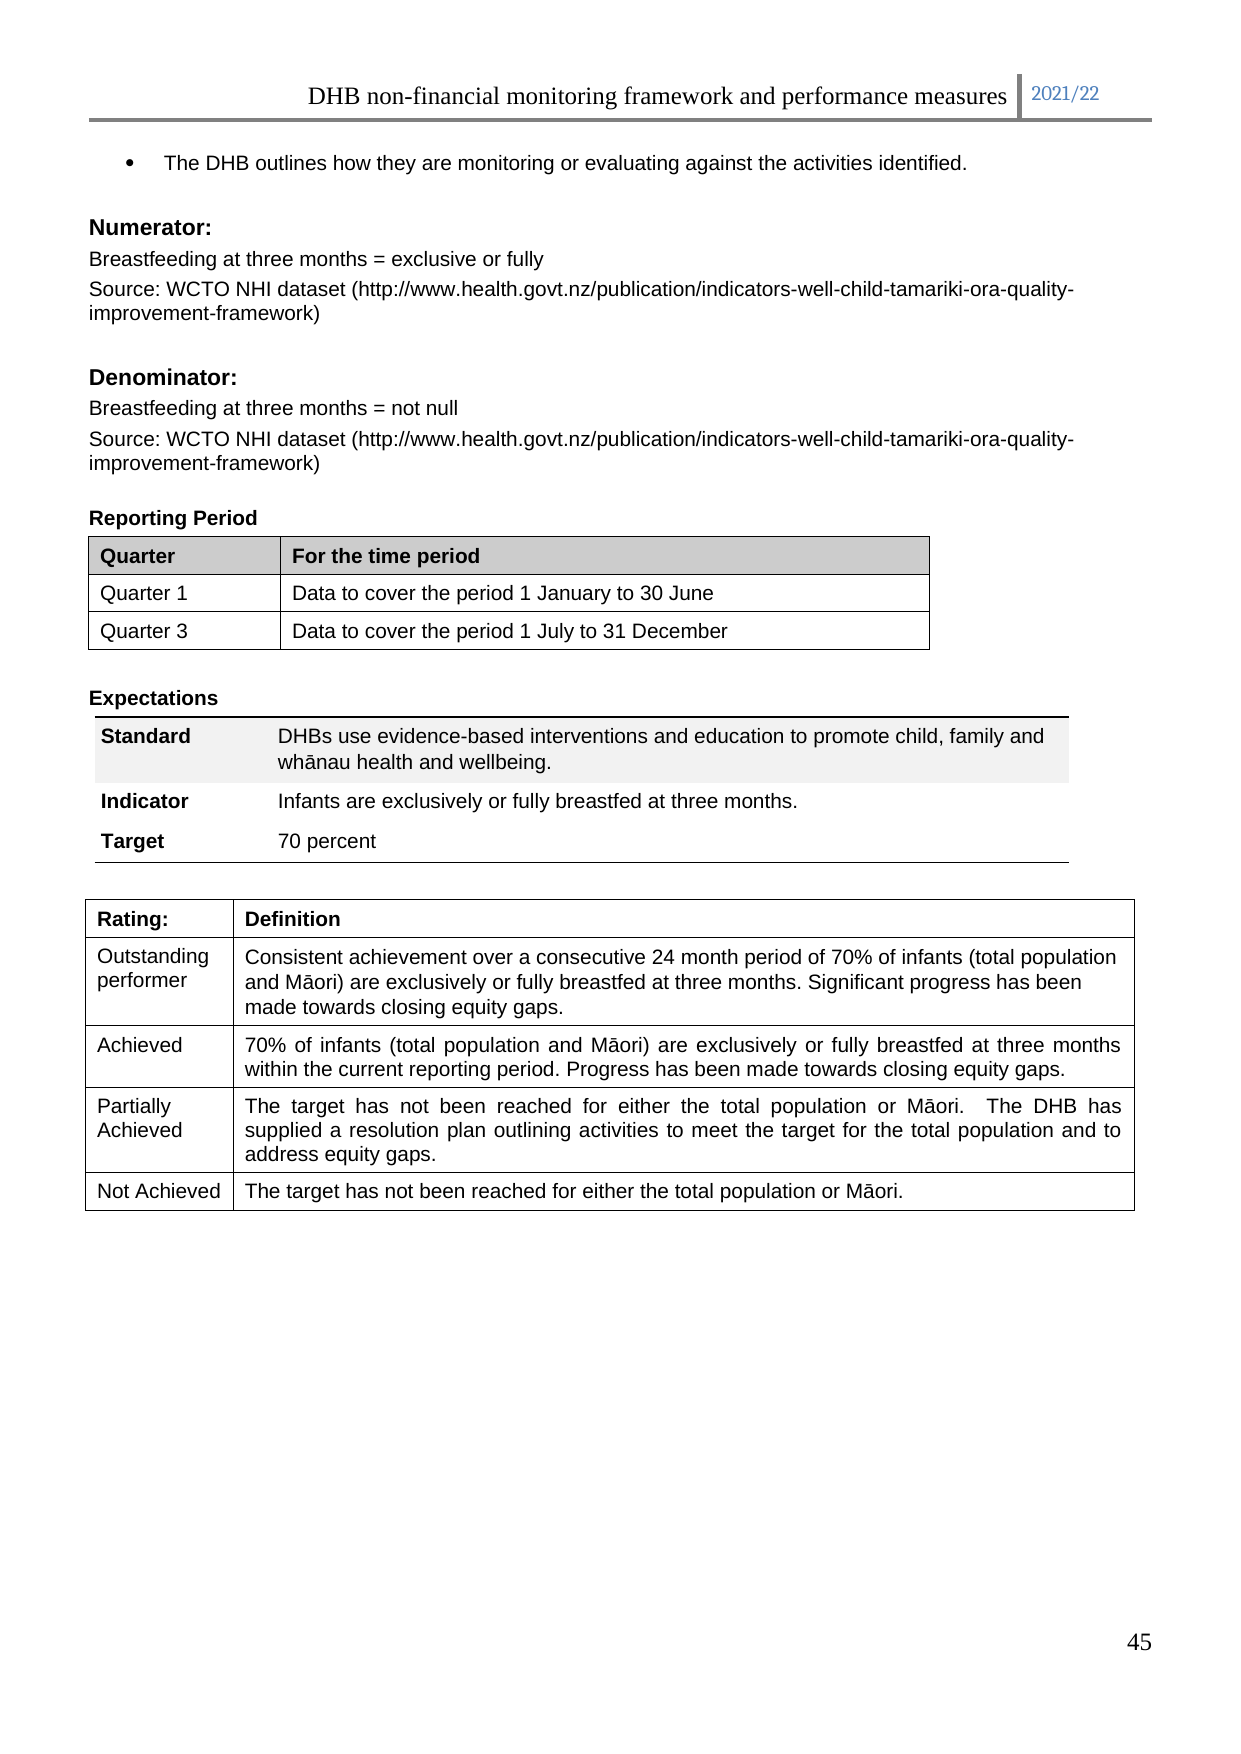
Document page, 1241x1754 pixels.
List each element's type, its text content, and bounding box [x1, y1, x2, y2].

table_header Standard [95, 718, 272, 783]
text Source: WCTO NHI dataset (http://www.health.govt.nz/publication/indicators-well-child-tamariki-ora-quality-improvement-framework) [89, 426, 1152, 474]
table_cell Outstanding performer [86, 938, 233, 1025]
table_cell Infants are exclusively or fully breastfed at three months. [272, 783, 1069, 822]
text Source: WCTO NHI dataset (http://www.health.govt.nz/publication/indicators-well-child-tamariki-ora-quality-improvement-framework) [89, 277, 1152, 325]
table_cell Achieved [86, 1026, 233, 1087]
table_cell The target has not been reached for either the total population or Māori. [234, 1173, 1134, 1209]
text Breastfeeding at three months = exclusive or fully [89, 247, 1152, 271]
table_header Rating: [86, 900, 233, 937]
table_cell Data to cover the period 1 January to 30 June [281, 575, 929, 611]
table_cell Not Achieved [86, 1173, 233, 1209]
table_cell Indicator [95, 783, 272, 822]
text Denominator: [89, 363, 1152, 390]
list The DHB outlines how they are monitoring or evaluating against the activities identified. [126, 151, 1152, 175]
table_cell Data to cover the period 1 July to 31 December [281, 612, 929, 649]
table_header Definition [234, 900, 1134, 937]
text Expectations [89, 686, 1152, 710]
table_header Quarter [89, 537, 280, 574]
table_header DHBs use evidence-based interventions and education to promote child, family and whānau health and wellbeing. [272, 718, 1069, 783]
table_cell Target [95, 822, 272, 862]
table_cell Partially Achieved [86, 1088, 233, 1172]
table_cell Quarter 3 [89, 612, 280, 649]
table_cell Quarter 1 [89, 575, 280, 611]
table_cell 70% of infants (total population and Māori) are exclusively or fully breastfed at three months within the current reporting period. Progress has been made towards closing equity gaps. [234, 1026, 1134, 1087]
text Reporting Period [89, 506, 1152, 530]
table_cell The target has not been reached for either the total population or Māori. The DHB has supplied a resolution plan outlining activities to meet the target for the total population and to address equity gaps. [234, 1088, 1134, 1172]
text Numerator: [89, 214, 1152, 240]
table_cell Consistent achievement over a consecutive 24 month period of 70% of infants (total population and Māori) are exclusively or fully breastfed at three months. Significant progress has been made towards closing equity gaps. [234, 938, 1134, 1025]
text Breastfeeding at three months = not null [89, 396, 1152, 420]
table_header For the time period [281, 537, 929, 574]
table_cell 70 percent [272, 822, 1069, 862]
